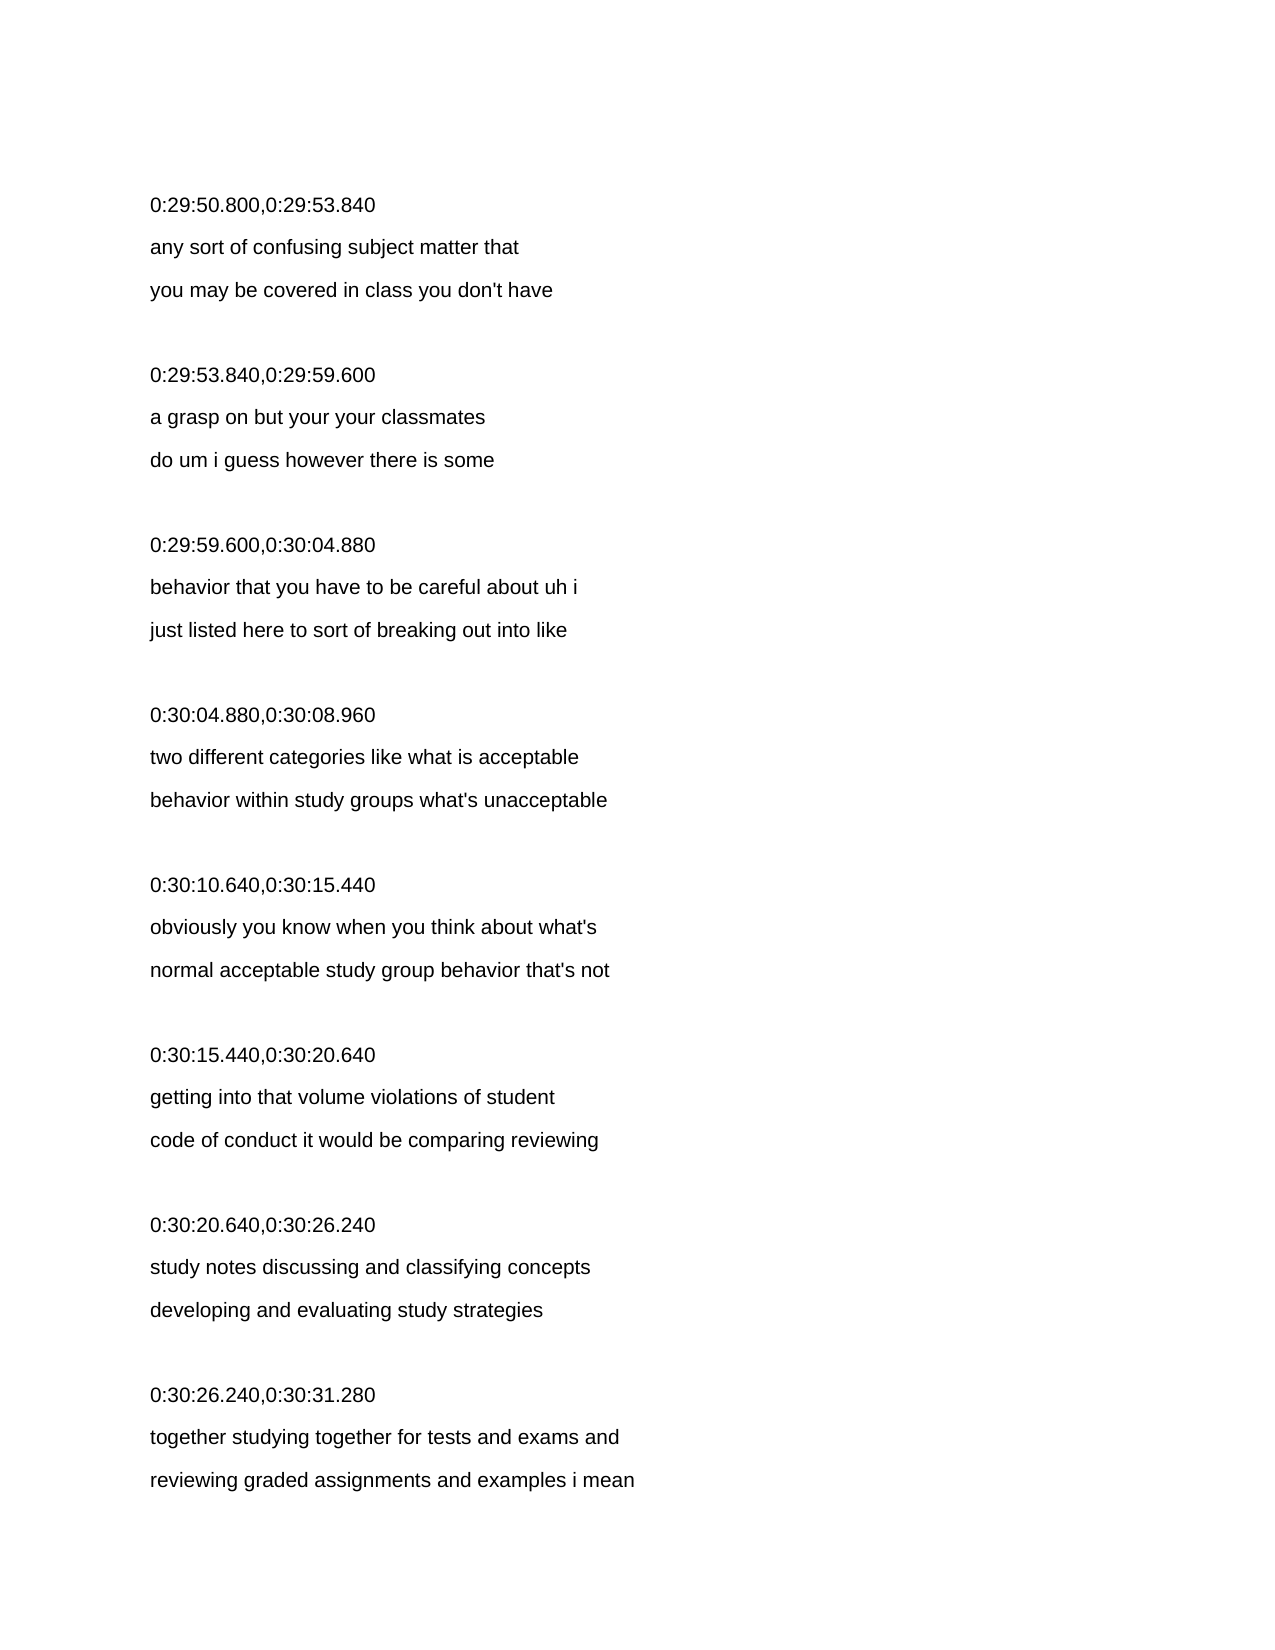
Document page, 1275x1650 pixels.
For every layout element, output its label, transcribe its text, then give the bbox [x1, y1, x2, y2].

text 0:30:26.240,0:30:31.280 [150, 1382, 1125, 1406]
text 0:29:59.600,0:30:04.880 [150, 532, 1125, 556]
text 0:29:50.800,0:29:53.840 [150, 192, 1125, 216]
text 0:30:20.640,0:30:26.240 [150, 1212, 1125, 1236]
text any sort of confusing subject matter that [150, 235, 1125, 259]
text code of conduct it would be comparing reviewing [150, 1127, 1125, 1151]
text a grasp on but your your classmates [150, 405, 1125, 429]
text 0:30:04.880,0:30:08.960 [150, 702, 1125, 726]
text 0:29:53.840,0:29:59.600 [150, 362, 1125, 386]
text behavior that you have to be careful about uh i [150, 575, 1125, 599]
text do um i guess however there is some [150, 447, 1125, 471]
text reviewing graded assignments and examples i mean [150, 1467, 1125, 1491]
text two different categories like what is acceptable [150, 745, 1125, 769]
text 0:30:10.640,0:30:15.440 [150, 872, 1125, 896]
text obviously you know when you think about what's [150, 915, 1125, 939]
text behavior within study groups what's unacceptable [150, 787, 1125, 811]
text developing and evaluating study strategies [150, 1297, 1125, 1321]
text you may be covered in class you don't have [150, 277, 1125, 301]
text getting into that volume violations of student [150, 1085, 1125, 1109]
text just listed here to sort of breaking out into like [150, 617, 1125, 641]
text 0:30:15.440,0:30:20.640 [150, 1042, 1125, 1066]
text together studying together for tests and exams and [150, 1425, 1125, 1449]
text study notes discussing and classifying concepts [150, 1255, 1125, 1279]
text normal acceptable study group behavior that's not [150, 957, 1125, 981]
